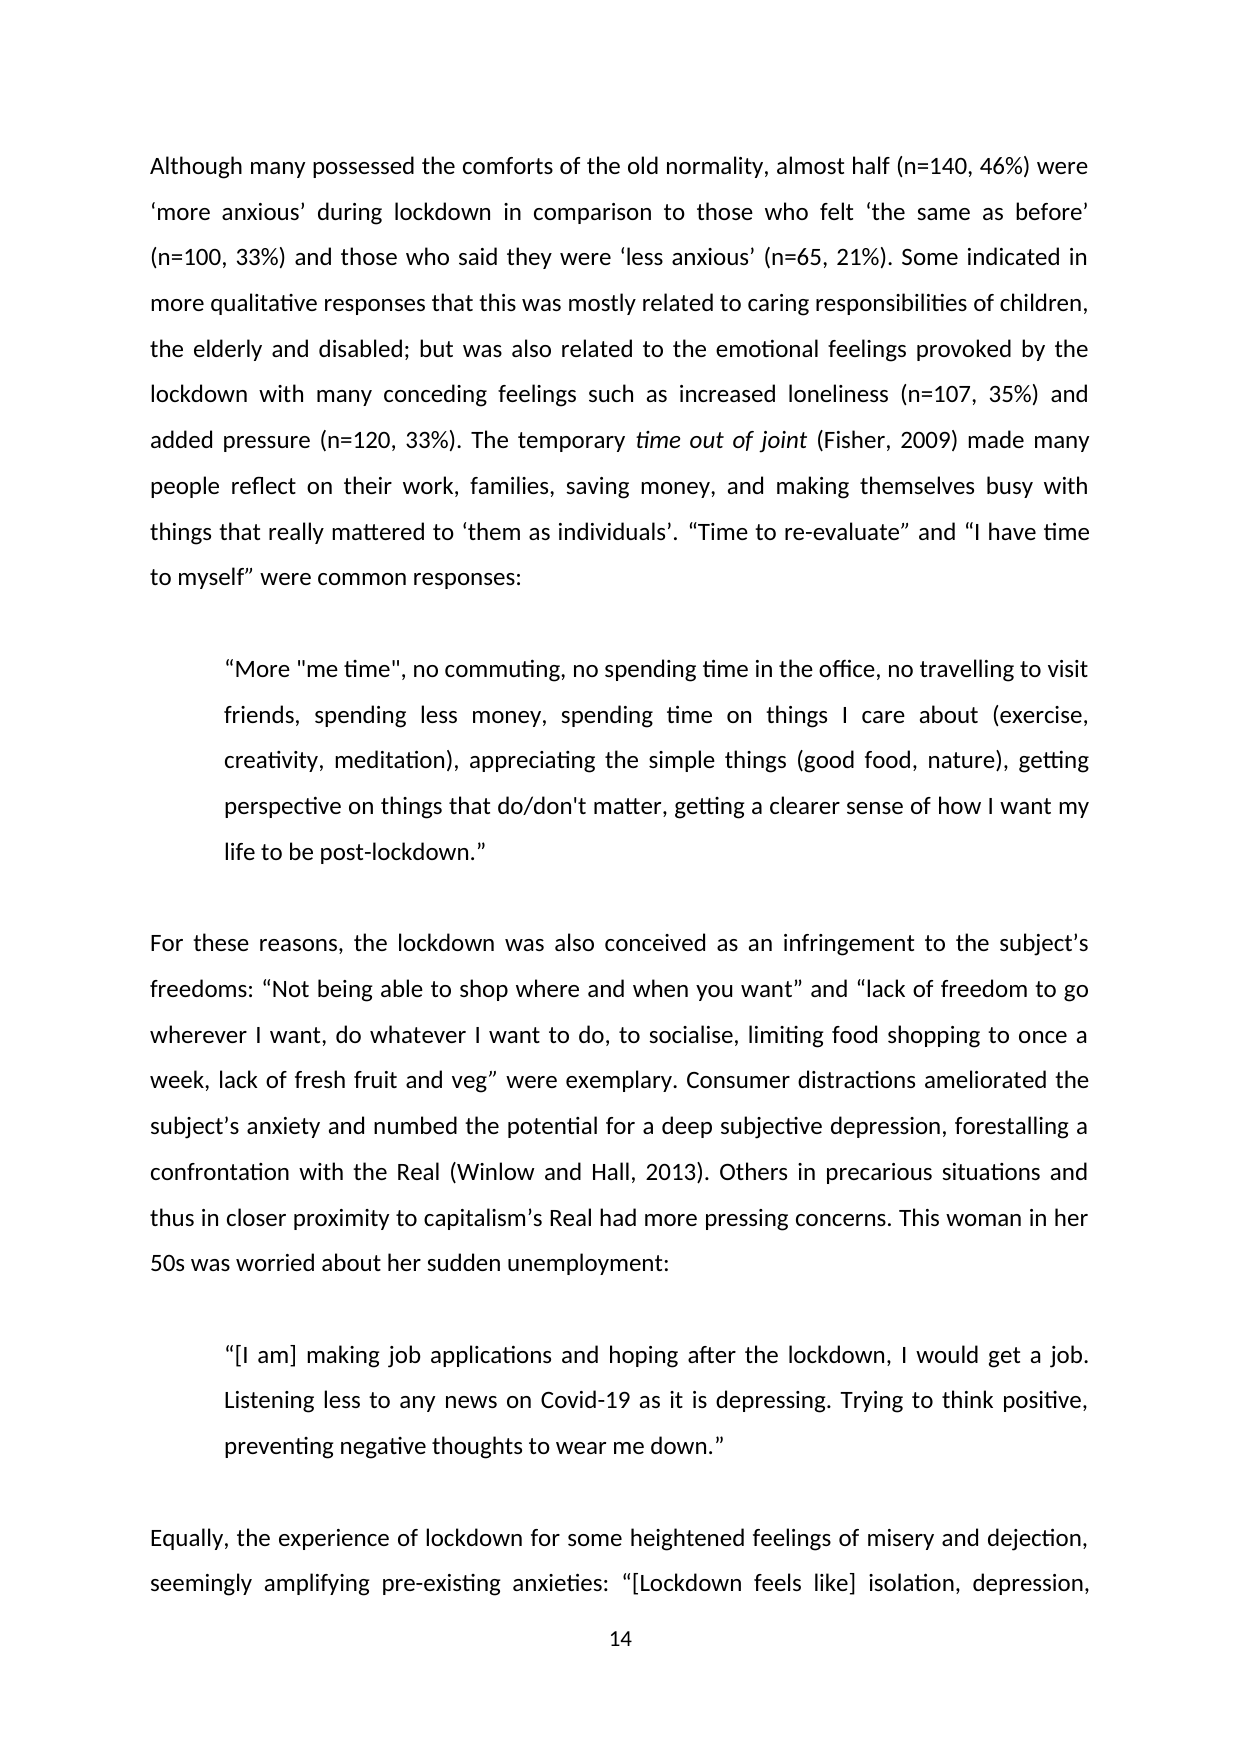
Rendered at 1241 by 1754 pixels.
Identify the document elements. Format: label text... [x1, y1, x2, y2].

text “More "me time", no commuting, no spending time in the office, no travelling to visit friends, spending less money, spending time on things I care about (exercise, creativity, meditation), appreciating the simple things (good food, nature), getting perspective on things that do/don't matter, getting a clearer sense of how I want my life to be post-lockdown.” [224, 653, 1090, 866]
text For these reasons, the lockdown was also conceived as an infringement to the subject’s freedoms: “Not being able to shop where and when you want” and “lack of freedom to go wherever I want, do whatever I want to do, to socialise, limiting food shopping to once a week, lack of fresh fruit and veg” were exemplary. Consumer distractions ameliorated the subject’s anxiety and numbed the potential for a deep subjective depression, forestalling a confrontation with the Real (Winlow and Hall, 2013). Others in precarious situations and thus in closer proximity to capitalism’s Real had more pressing concerns. This woman in her 50s was worried about her sudden unemployment: [150, 927, 1090, 1278]
text Although many possessed the comforts of the old normality, almost half (n=140, 46%) were ‘more anxious’ during lockdown in comparison to those who felt ‘the same as before’ (n=100, 33%) and those who said they were ‘less anxious’ (n=65, 21%). Some indicated in more qualitative responses that this was mostly related to caring responsibilities of children, the elderly and disabled; but was also related to the emotional feelings provoked by the lockdown with many conceding feelings such as increased loneliness (n=107, 35%) and added pressure (n=120, 33%). The temporary time out of joint (Fisher, 2009) made many people reflect on their work, families, saving money, and making themselves busy with things that really mattered to ‘them as individuals’. “Time to re-evaluate” and “I have time to myself” were common responses: [150, 150, 1090, 592]
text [150, 1522, 1090, 1598]
text “[I am] making job applications and hoping after the lockdown, I would get a job. Listening less to any news on Covid-19 as it is depressing. Trying to think positive, preventing negative thoughts to wear me down.” [224, 1339, 1090, 1461]
